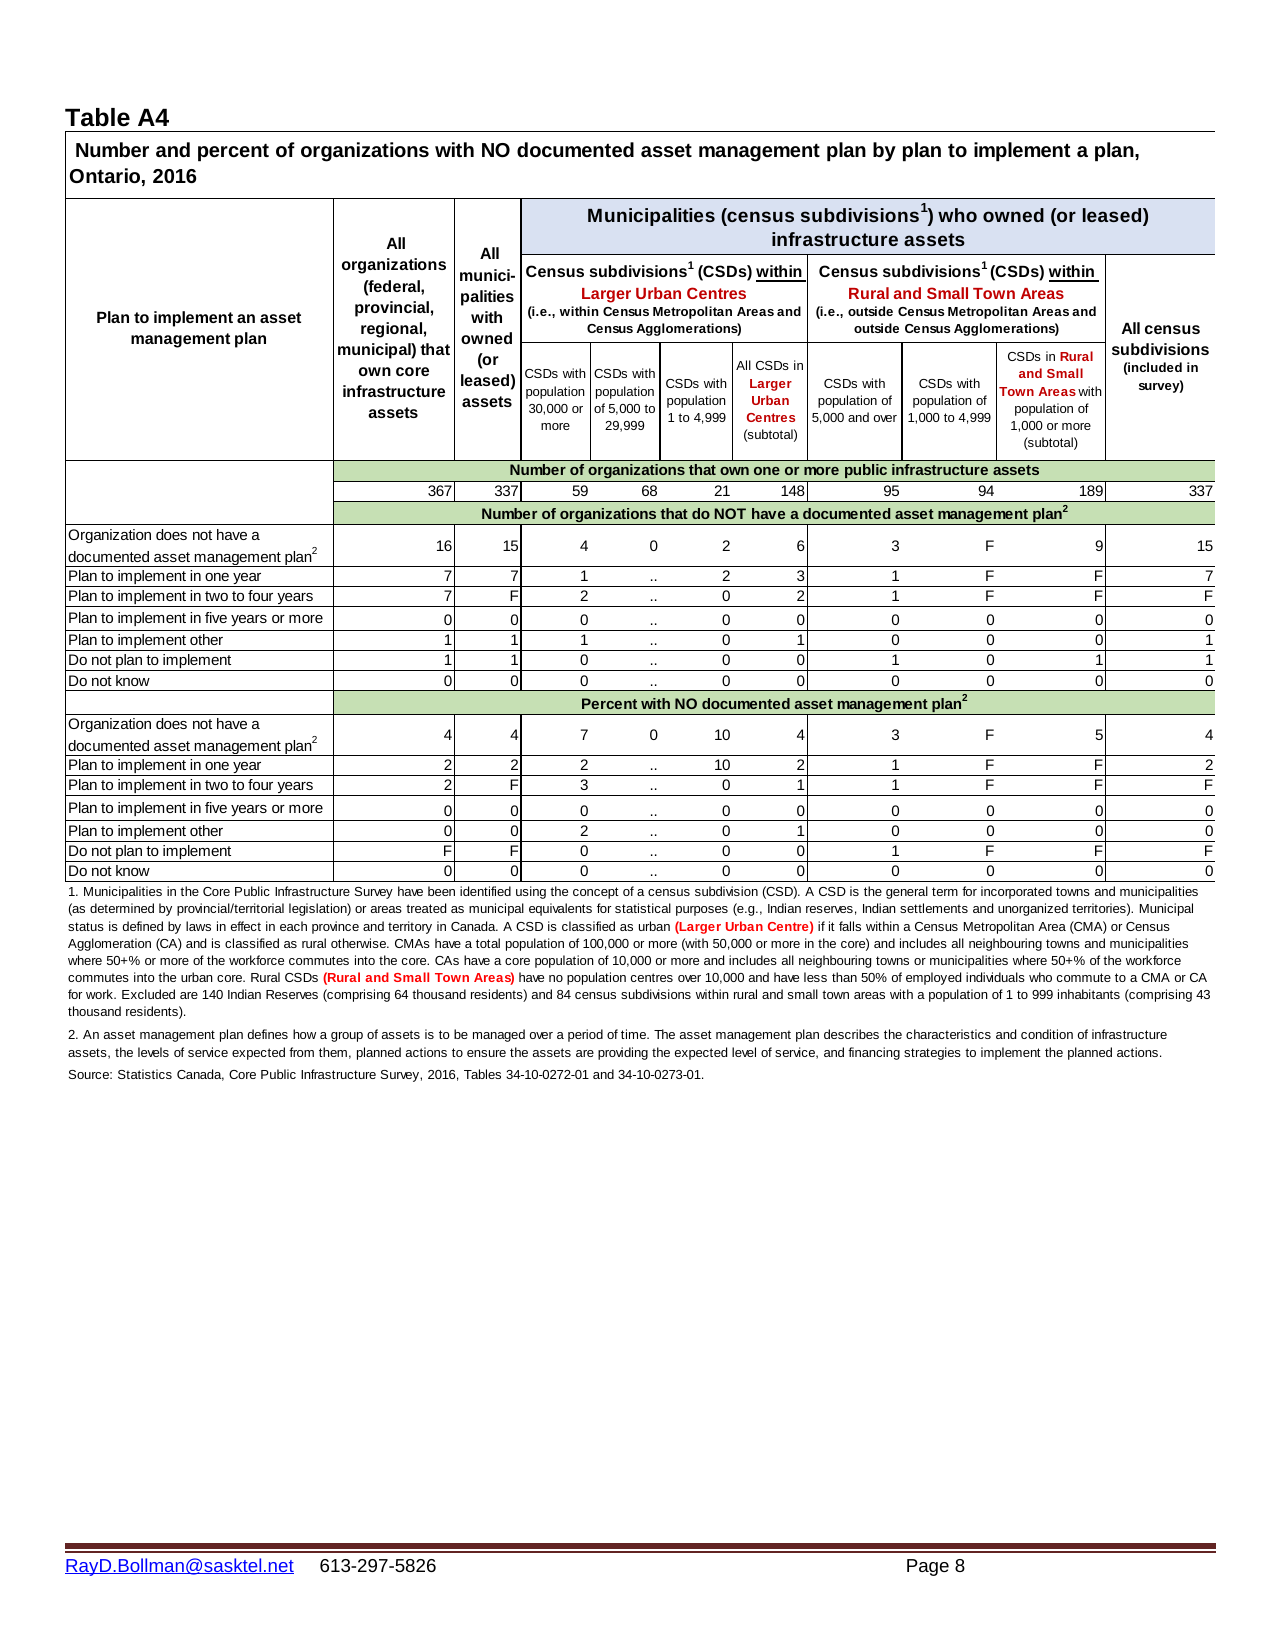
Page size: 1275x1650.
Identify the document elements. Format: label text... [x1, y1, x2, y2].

text Table A4 [65, 103, 1216, 131]
